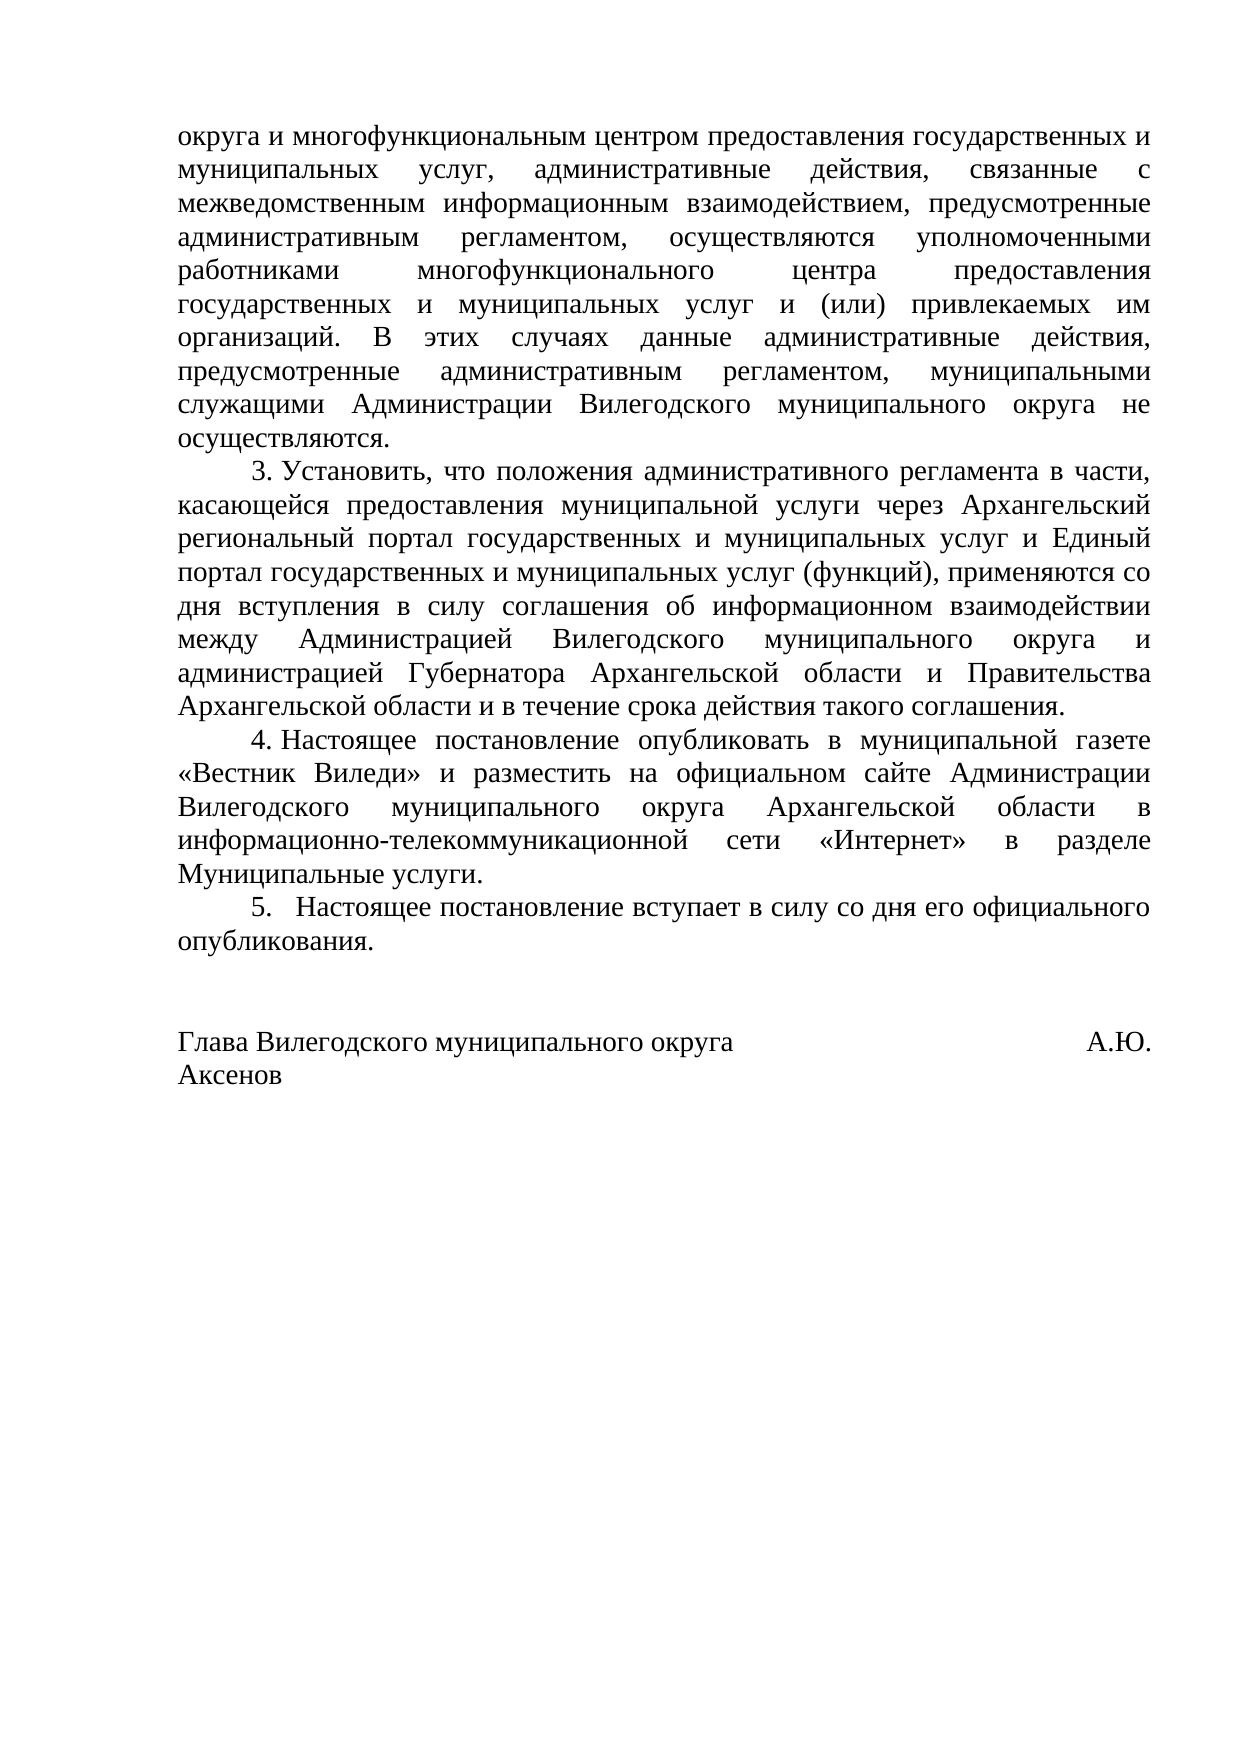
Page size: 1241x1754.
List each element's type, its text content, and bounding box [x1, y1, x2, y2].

text 3. Установить, что положения административного регламента в части, касающейся предоставления муниципальной услуги через Архангельский региональный портал государственных и муниципальных услуг и Единый портал государственных и муниципальных услуг (функций), применяются со дня вступления в силу соглашения об информационном взаимодействии между Администрацией Вилегодского муниципального округа и администрацией Губернатора Архангельской области и Правительства Архангельской области и в течение срока действия такого соглашения. [177, 453, 1152, 722]
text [177, 118, 1152, 453]
list Глава Вилегодского муниципального округа А.Ю. Аксенов [177, 1024, 1152, 1091]
text 4. Настоящее постановление опубликовать в муниципальной газете «Вестник Виледи» и разместить на официальном сайте Администрации Вилегодского муниципального округа Архангельской области в информационно-телекоммуникационной сети «Интернет» в разделе Муниципальные услуги. [177, 722, 1152, 889]
text 5. Настоящее постановление вступает в силу со дня его официального опубликования. [177, 889, 1152, 957]
